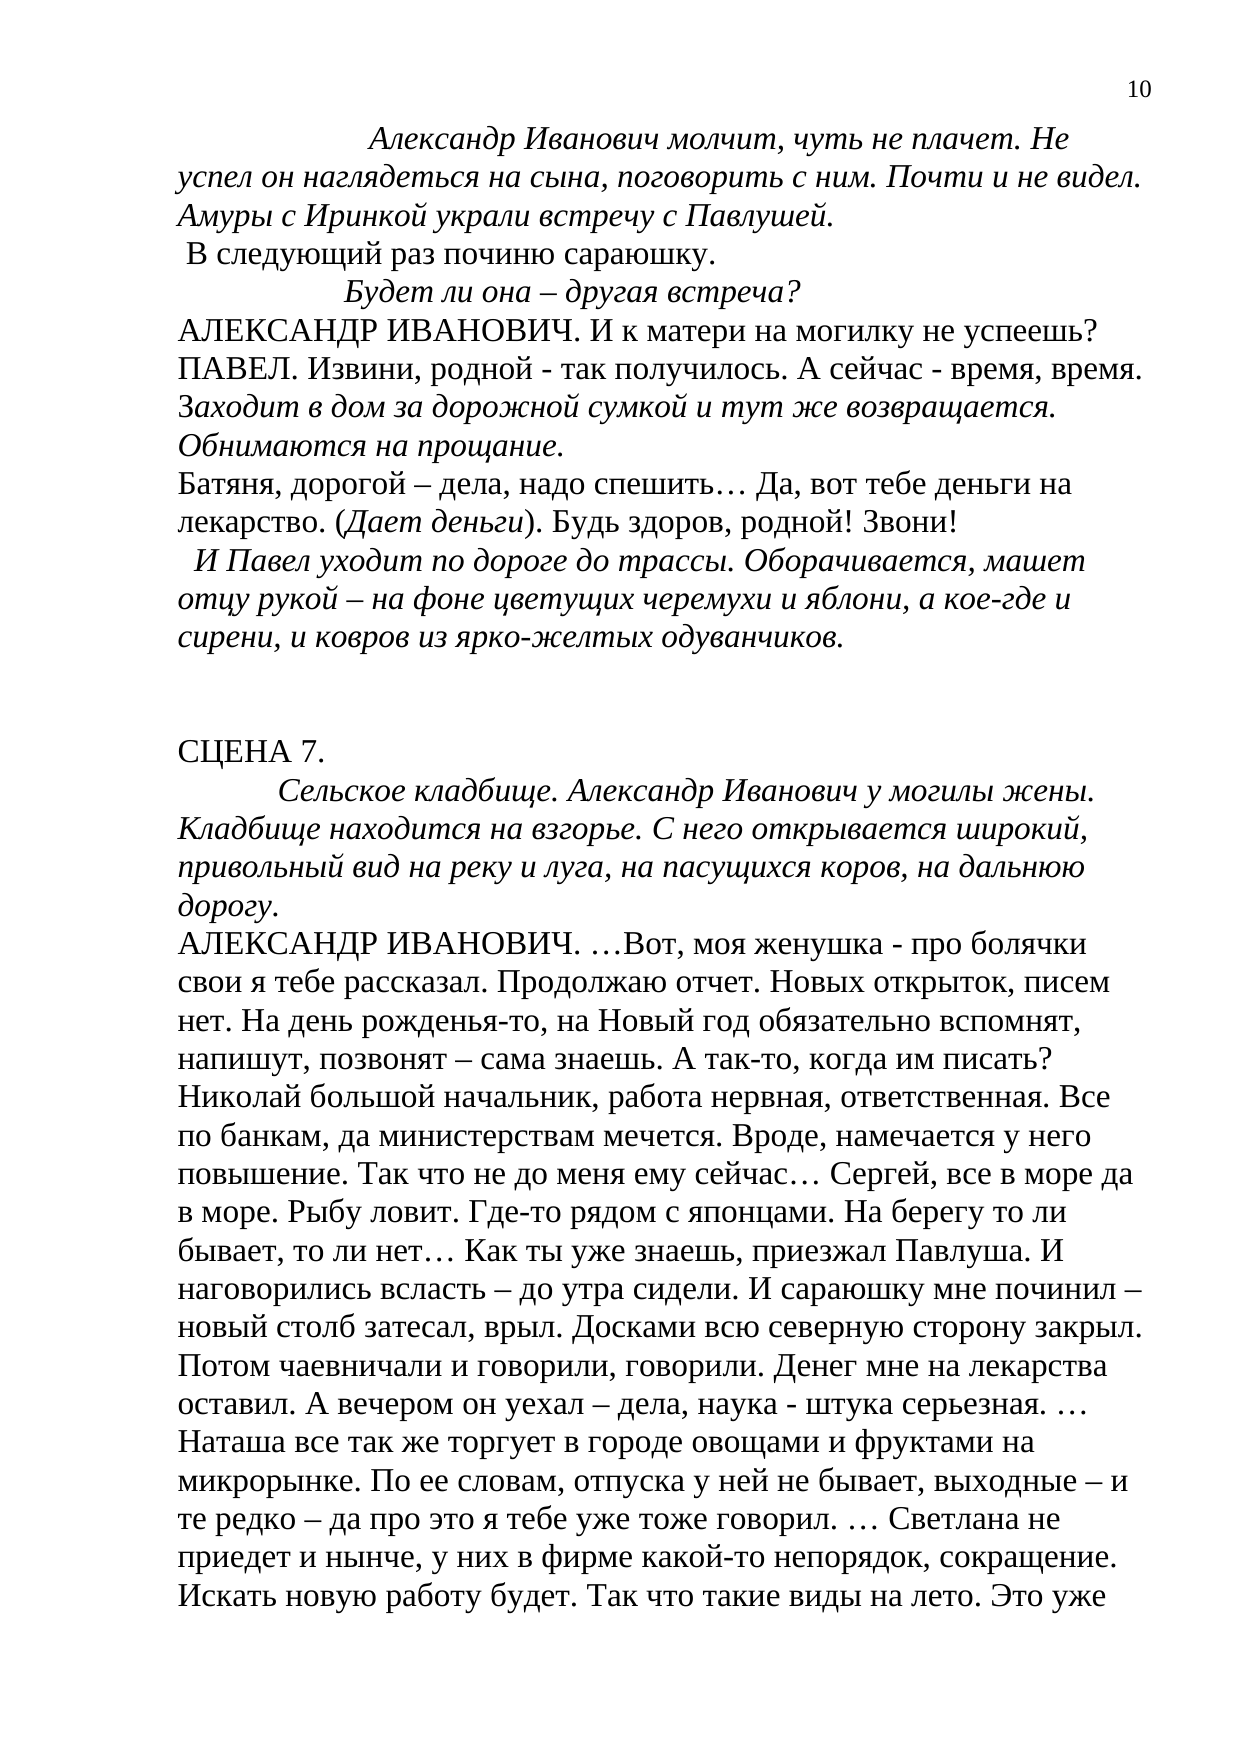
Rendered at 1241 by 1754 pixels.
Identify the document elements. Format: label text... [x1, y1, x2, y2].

text Сельское кладбище. Александр Иванович у могилы жены. Кладбище находится на взгорье. С него открывается широкий, привольный вид на реку и луга, на пасущихся коров, на дальнюю дорогу. [177, 770, 1152, 923]
text СЦЕНА 7. [177, 731, 1152, 770]
text Александр Иванович молчит, чуть не плачет. Не успел он наглядеться на сына, поговорить с ним. Почти и не видел. Амуры с Иринкой украли встречу с Павлушей. [177, 118, 1152, 233]
text АЛЕКСАНДР ИВАНОВИЧ. И к матери на могилку не успеешь? [177, 310, 1152, 348]
text В следующий раз починю сараюшку. [177, 233, 1152, 271]
text И Павел уходит по дороге до трассы. Оборачивается, машет отцу рукой – на фоне цветущих черемухи и яблони, а кое-где и сирени, и ковров из ярко-желтых одуванчиков. [177, 540, 1152, 655]
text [177, 923, 1152, 1613]
text Будет ли она – другая встреча? [177, 271, 1152, 310]
text ПАВЕЛ. Извини, родной - так получилось. А сейчас - время, время. Заходит в дом за дорожной сумкой и тут же возвращается. Обнимаются на прощание. [177, 348, 1152, 463]
text Батяня, дорогой – дела, надо спешить… Да, вот тебе деньги на лекарство. (Дает деньги). Будь здоров, родной! Звони! [177, 463, 1152, 540]
